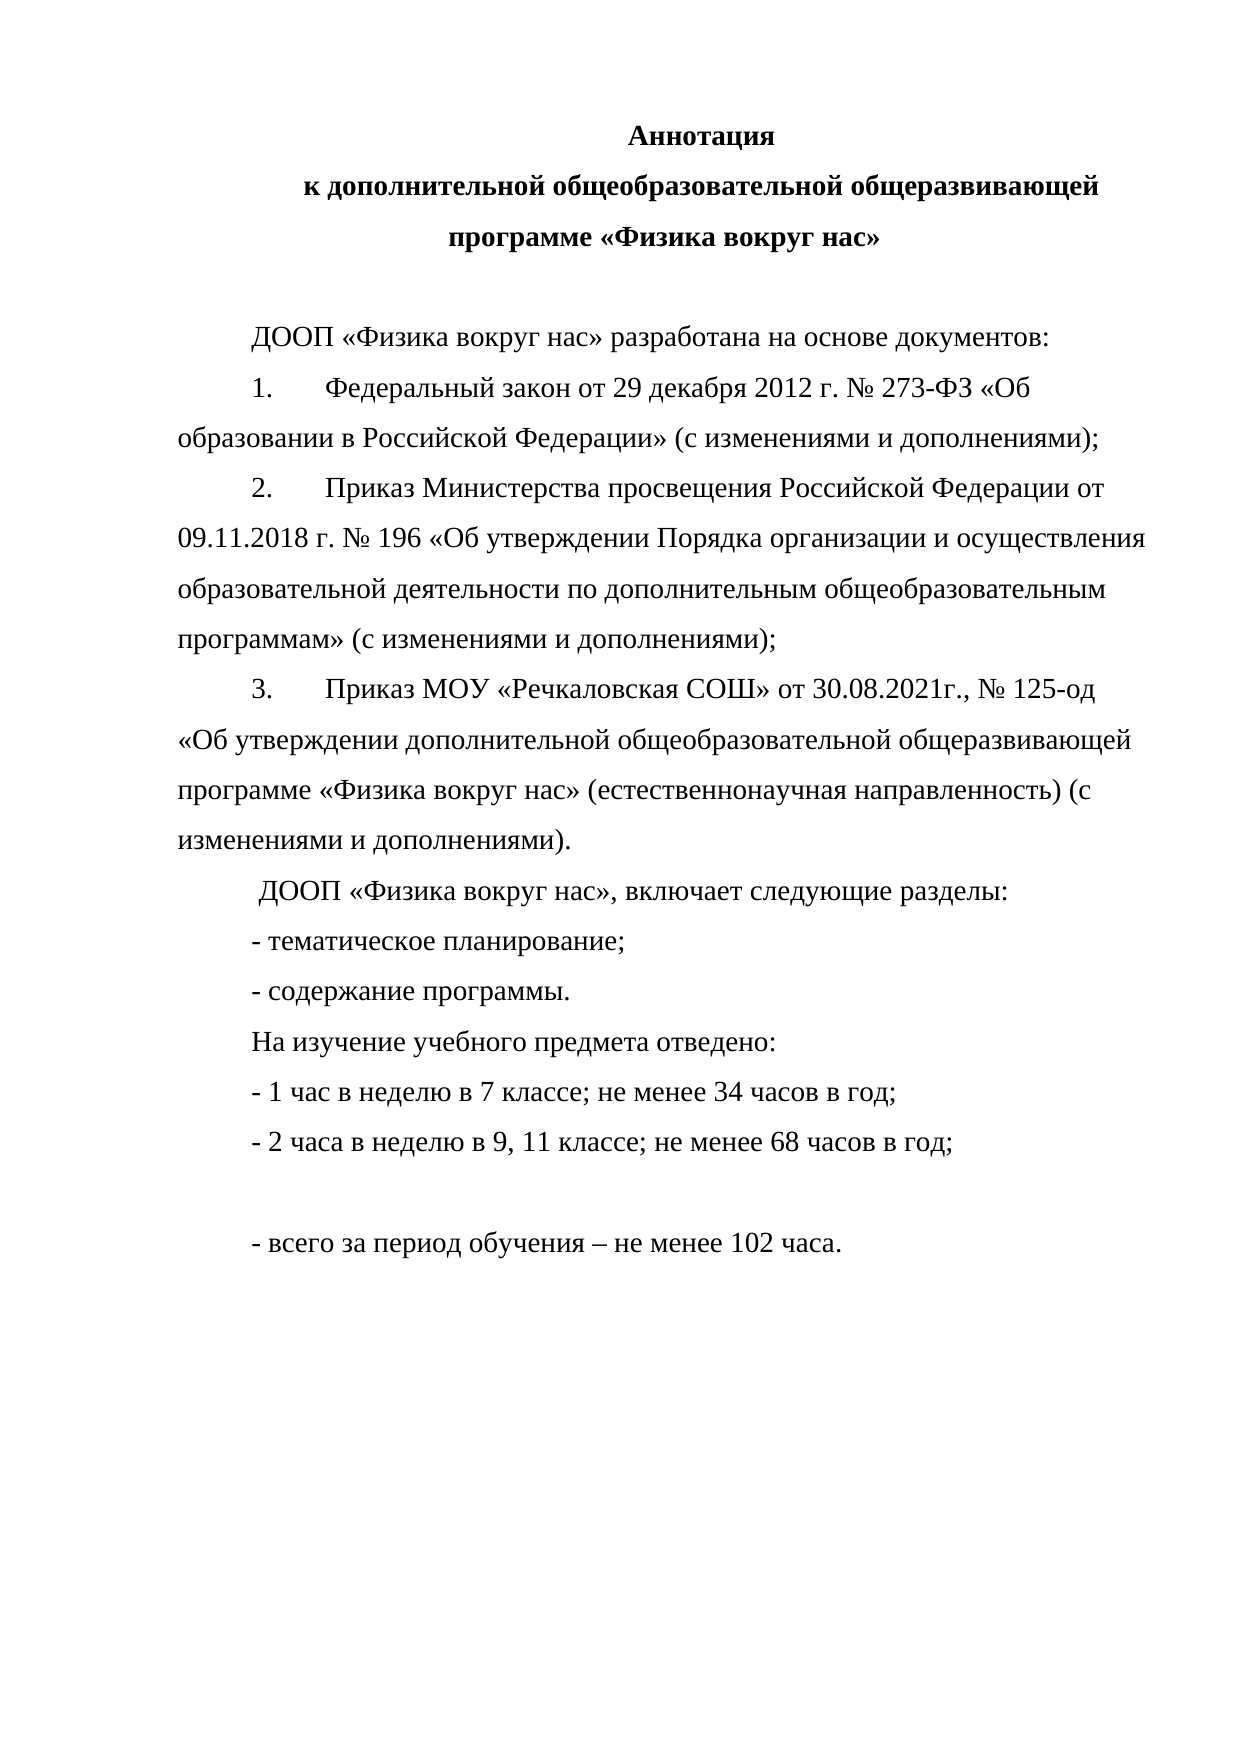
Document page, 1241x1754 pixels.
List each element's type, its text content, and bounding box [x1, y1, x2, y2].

text - всего за период обучения – не менее 102 часа. [177, 1225, 1152, 1258]
text - содержание программы. [177, 973, 1152, 1007]
text - 2 часа в неделю в 9, 11 классе; не менее 68 часов в год; [177, 1124, 1152, 1158]
text ДООП «Физика вокруг нас» разработана на основе документов: [177, 319, 1152, 353]
text Аннотация [177, 118, 1152, 152]
text На изучение учебного предмета отведено: [177, 1024, 1152, 1057]
list Федеральный закон от 29 декабря 2012 г. № 273-ФЗ «Об образовании в Российской Федерации» (с изменениями и дополнениями); [177, 370, 1152, 453]
list Приказ МОУ «Речкаловская СОШ» от 30.08.2021г., № 125-од «Об утверждении дополнительной общеобразовательной общеразвивающей программе «Физика вокруг нас» (естественнонаучная направленность) (с изменениями и дополнениями). [177, 672, 1152, 856]
text к дополнительной общеобразовательной общеразвивающей программе «Физика вокруг нас» [177, 168, 1152, 252]
text ДООП «Физика вокруг нас», включает следующие разделы: [177, 873, 1152, 906]
text - тематическое планирование; [177, 923, 1152, 957]
list Приказ Министерства просвещения Российской Федерации от 09.11.2018 г. № 196 «Об утверждении Порядка организации и осуществления образовательной деятельности по дополнительным общеобразовательным программам» (с изменениями и дополнениями); [177, 470, 1152, 655]
text - 1 час в неделю в 7 классе; не менее 34 часов в год; [177, 1074, 1152, 1108]
